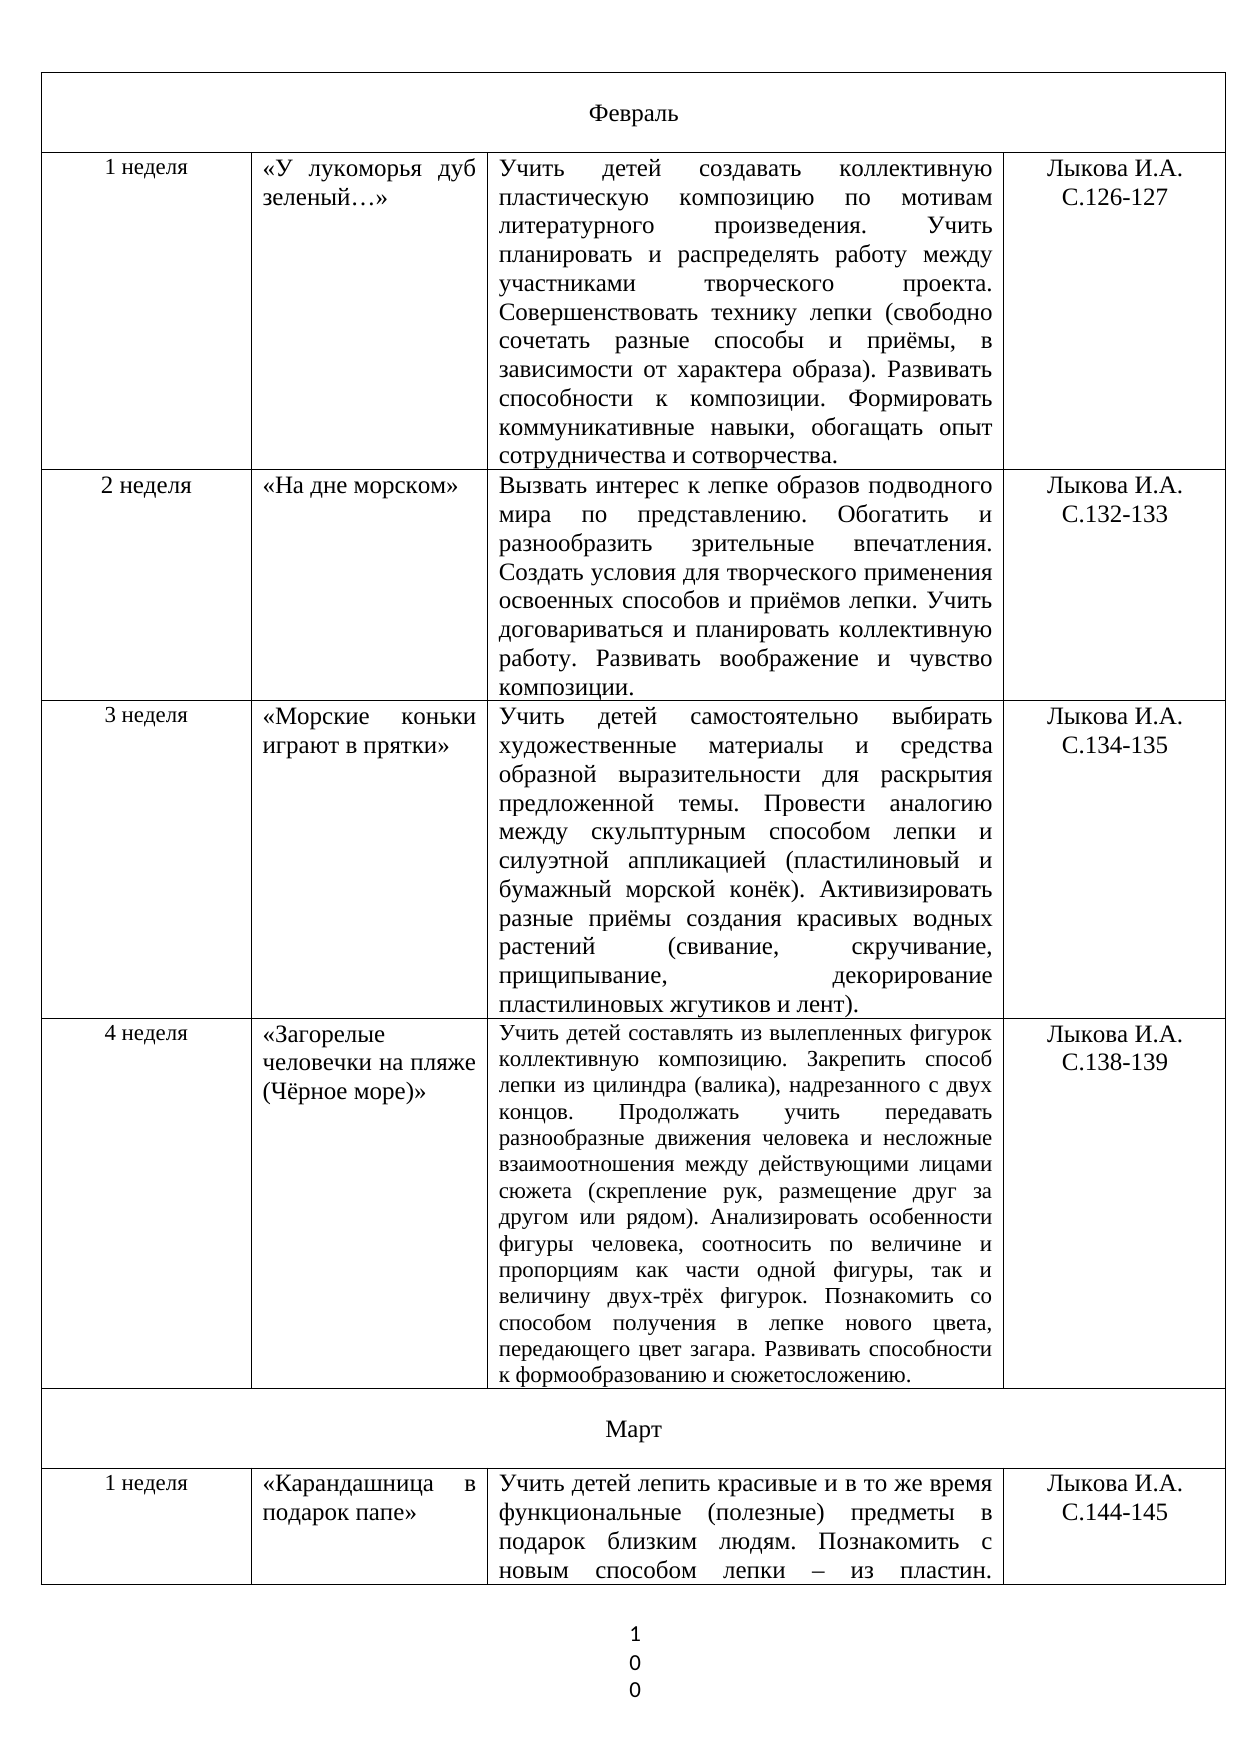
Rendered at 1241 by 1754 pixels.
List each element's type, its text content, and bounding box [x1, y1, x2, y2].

table_cell Лыкова И.А. С.138-139 [1004, 1019, 1225, 1388]
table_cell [252, 1469, 487, 1583]
table_cell 1 неделя [42, 153, 251, 469]
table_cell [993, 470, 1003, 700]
table_cell Лыкова И.А. С.132-133 [1004, 470, 1225, 700]
table_cell 2 неделя [42, 470, 251, 700]
table_cell Лыкова И.А. С.134-135 [1004, 701, 1225, 1018]
table_cell «Загорелые человечки на пляже (Чёрное море)» [252, 1019, 487, 1388]
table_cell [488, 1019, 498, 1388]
table_cell «У лукоморья дуб зеленый…» [252, 153, 487, 469]
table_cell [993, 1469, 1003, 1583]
table_cell Февраль [42, 73, 1225, 152]
table_cell 1 неделя [42, 1469, 251, 1583]
table_cell Лыкова И.А. С.126-127 [1004, 153, 1225, 469]
table_cell «Морские коньки играют в прятки» [252, 701, 487, 1018]
table_cell 4 неделя [42, 1019, 251, 1388]
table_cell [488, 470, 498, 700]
table_cell Учить детей самостоятельно выбирать художественные материалы и средства образной выразительности для раскрытия предложенной темы. Провести аналогию между скульптурным способом лепки и силуэтной аппликацией (пластилиновый и бумажный морской конёк). Активизировать разные приёмы создания красивых водных растений (свивание, скручивание, прищипывание, декорирование пластилиновых жгутиков и лент). [859, 701, 1003, 1018]
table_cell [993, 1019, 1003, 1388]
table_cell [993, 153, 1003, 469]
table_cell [1004, 1469, 1225, 1583]
table_cell Март [42, 1389, 1225, 1467]
table_cell 3 неделя [42, 701, 251, 1018]
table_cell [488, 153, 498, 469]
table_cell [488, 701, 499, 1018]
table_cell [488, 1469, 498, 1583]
table_cell «На дне морском» [252, 470, 487, 700]
